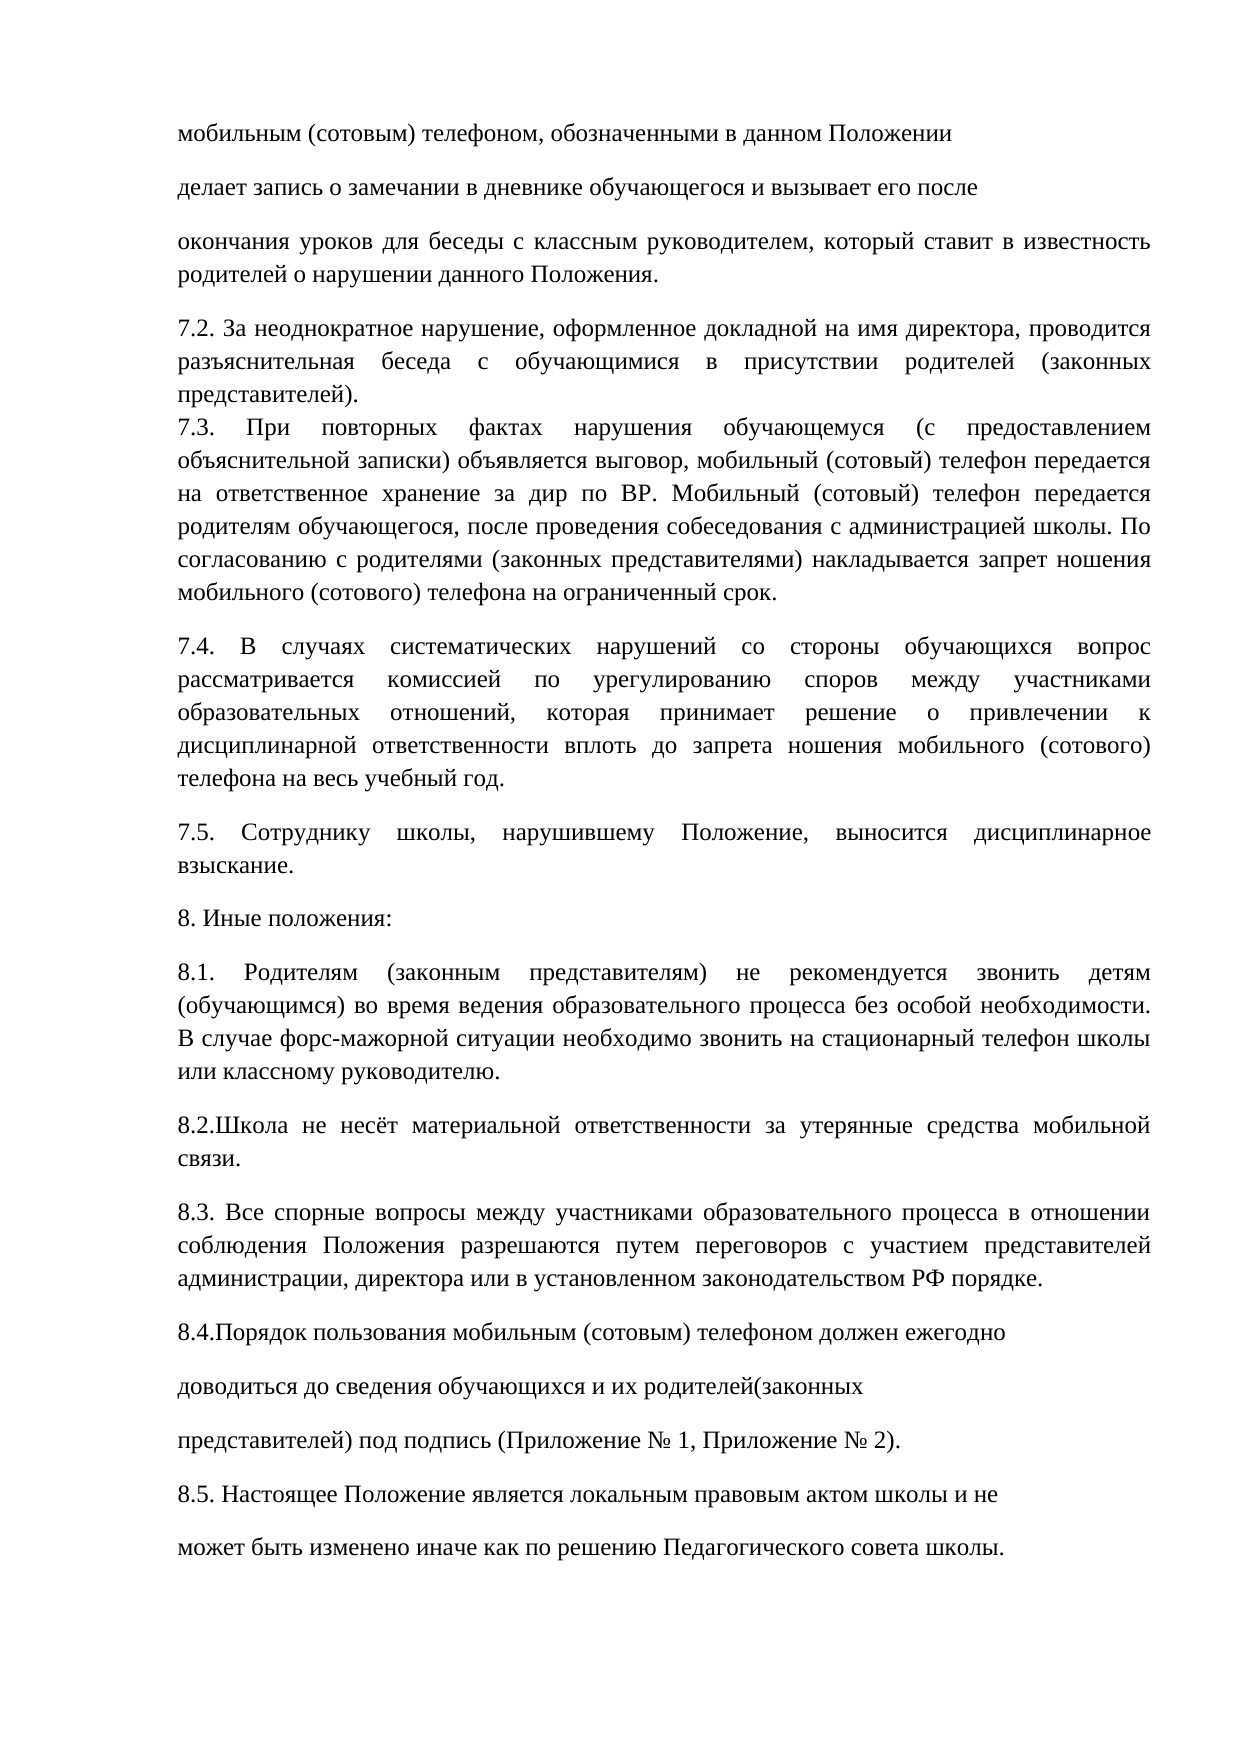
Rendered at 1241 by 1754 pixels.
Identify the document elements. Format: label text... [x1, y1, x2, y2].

text 7.2. За неоднократное нарушение, оформленное докладной на имя директора, проводится разъяснительная беседа с обучающимися в присутствии родителей (законных представителей). 7.3. При повторных фактах нарушения обучающемуся (с предоставлением объяснительной записки) объявляется выговор, мобильный (сотовый) телефон передается на ответственное хранение за дир по ВР. Мобильный (сотовый) телефон передается родителям обучающегося, после проведения собеседования с администрацией школы. По согласованию с родителями (законных представителями) накладывается запрет ношения мобильного (сотового) телефона на ограниченный срок. [177, 313, 1152, 606]
text окончания уроков для беседы с классным руководителем, который ставит в известность родителей о нарушении данного Положения. [177, 226, 1152, 288]
text 7.5. Сотруднику школы, нарушившему Положение, выносится дисциплинарное взыскание. [177, 817, 1152, 878]
text 7.4. В случаях систематических нарушений со стороны обучающихся вопрос рассматривается комиссией по урегулированию споров между участниками образовательных отношений, которая принимает решение о привлечении к дисциплинарной ответственности вплоть до запрета ношения мобильного (сотового) телефона на весь учебный год. [177, 631, 1152, 792]
text мобильным (сотовым) телефоном, обозначенными в данном Положении [177, 118, 1152, 147]
text 8. Иные положения: [177, 903, 1152, 932]
text 8.1. Родителям (законным представителям) не рекомендуется звонить детям (обучающимся) во время ведения образовательного процесса без особой необходимости. В случае форс-мажорной ситуации необходимо звонить на стационарный телефон школы или классному руководителю. [177, 957, 1152, 1085]
text 8.3. Все спорные вопросы между участниками образовательного процесса в отношении соблюдения Положения разрешаются путем переговоров с участием представителей администрации, директора или в установленном законодательством РФ порядке. [177, 1197, 1152, 1292]
text 8.4.Порядок пользования мобильным (сотовым) телефоном должен ежегодно [177, 1317, 1152, 1346]
text доводиться до сведения обучающихся и их родителей(законных [177, 1371, 1152, 1400]
text 8.5. Настоящее Положение является локальным правовым актом школы и не [177, 1479, 1152, 1507]
text может быть изменено иначе как по решению Педагогического совета школы. [177, 1532, 1152, 1561]
text 8.2.Школа не несёт материальной ответственности за утерянные средства мобильной связи. [177, 1110, 1152, 1172]
text делает запись о замечании в дневнике обучающегося и вызывает его после [177, 172, 1152, 201]
text представителей) под подпись (Приложение № 1, Приложение № 2). [177, 1425, 1152, 1453]
